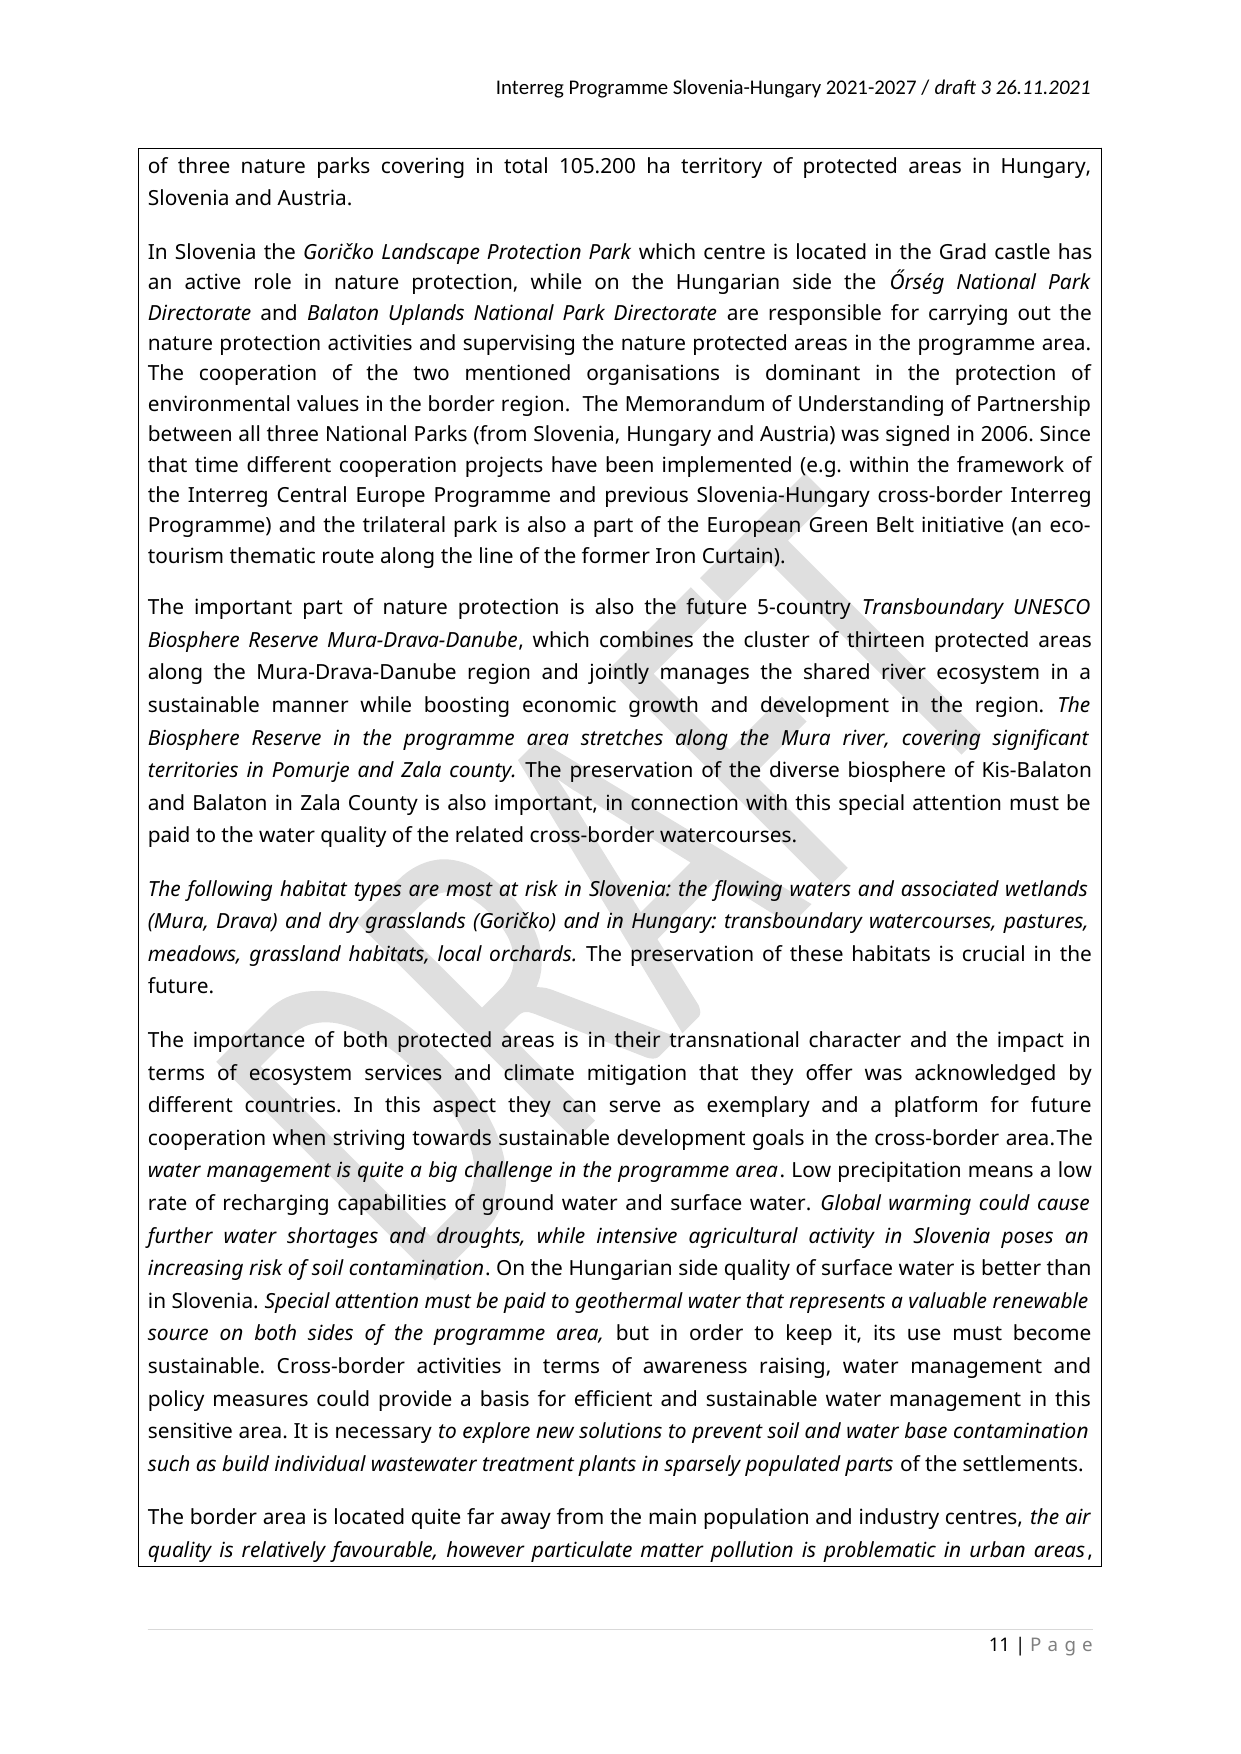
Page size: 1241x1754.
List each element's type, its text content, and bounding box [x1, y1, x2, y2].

text In Slovenia the Goričko Landscape Protection Park which centre is located in the Grad castle has an active role in nature protection, while on the Hungarian side the Őrség National Park Directorate and Balaton Uplands National Park Directorate are responsible for carrying out the nature protection activities and supervising the nature protected areas in the programme area. The cooperation of the two mentioned organisations is dominant in the protection of environmental values in the border region. The Memorandum of Understanding of Partnership between all three National Parks (from Slovenia, Hungary and Austria) was signed in 2006. Since that time different cooperation projects have been implemented (e.g. within the framework of the Interreg Central Europe Programme and previous Slovenia-Hungary cross-border Interreg Programme) and the trilateral park is also a part of the European Green Belt initiative (an eco-tourism thematic route along the line of the former Iron Curtain). [139, 234, 1101, 569]
text The following habitat types are most at risk in Slovenia: the flowing waters and associated wetlands (Mura, Drava) and dry grasslands (Goričko) and in Hungary: transboundary watercourses, pastures, meadows, grassland habitats, local orchards. The preservation of these habitats is crucial in the future. [139, 871, 1101, 1000]
text The important part of nature protection is also the future 5-country Transboundary UNESCO Biosphere Reserve Mura-Drava-Danube, which combines the cluster of thirteen protected areas along the Mura-Drava-Danube region and jointly manages the shared river ecosystem in a sustainable manner while boosting economic growth and development in the region. The Biosphere Reserve in the programme area stretches along the Mura river, covering significant territories in Pomurje and Zala county. The preservation of the diverse biosphere of Kis-Balaton and Balaton in Zala County is also important, in connection with this special attention must be paid to the water quality of the related cross-border watercourses. [139, 589, 1101, 849]
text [139, 1499, 1101, 1566]
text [139, 149, 1101, 212]
text The importance of both protected areas is in their transnational character and the impact in terms of ecosystem services and climate mitigation that they offer was acknowledged by different countries. In this aspect they can serve as exemplary and a platform for future cooperation when striving towards sustainable development goals in the cross-border area.The water management is quite a big challenge in the programme area. Low precipitation means a low rate of recharging capabilities of ground water and surface water. Global warming could cause further water shortages and droughts, while intensive agricultural activity in Slovenia poses an increasing risk of soil contamination. On the Hungarian side quality of surface water is better than in Slovenia. Special attention must be paid to geothermal water that represents a valuable renewable source on both sides of the programme area, but in order to keep it, its use must become sustainable. Cross-border activities in terms of awareness raising, water management and policy measures could provide a basis for efficient and sustainable water management in this sensitive area. It is necessary to explore new solutions to prevent soil and water base contamination such as build individual wastewater treatment plants in sparsely populated parts of the settlements. [139, 1022, 1101, 1477]
